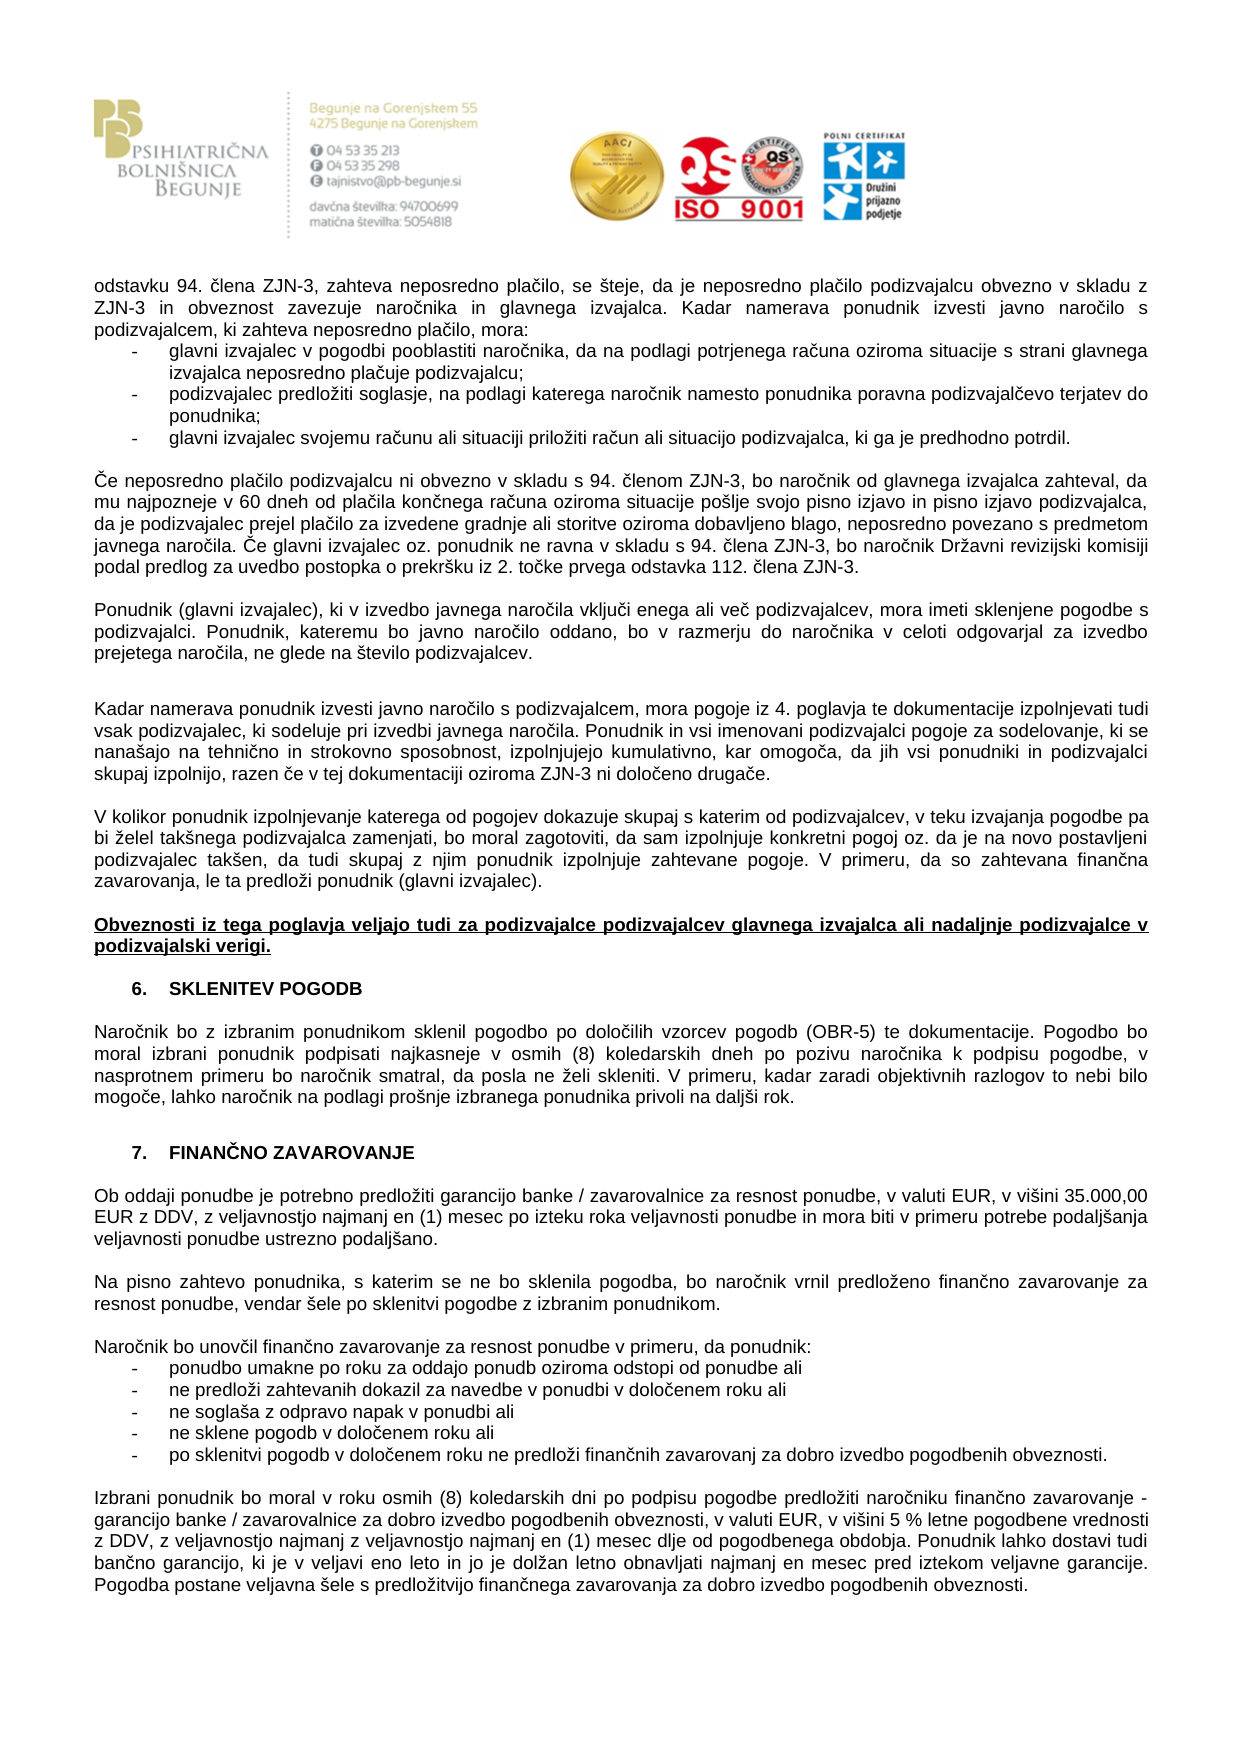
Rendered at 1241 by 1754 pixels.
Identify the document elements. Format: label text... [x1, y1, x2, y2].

text Ponudnik (glavni izvajalec), ki v izvedbo javnega naročila vključi enega ali več podizvajalcev, mora imeti sklenjene pogodbe s podizvajalci. Ponudnik, kateremu bo javno naročilo oddano, bo v razmerju do naročnika v celoti odgovarjal za izvedbo prejetega naročila, ne glede na število podizvajalcev. [94, 599, 1149, 664]
text Če neposredno plačilo podizvajalcu ni obvezno v skladu s 94. členom ZJN-3, bo naročnik od glavnega izvajalca zahteval, da mu najpozneje v 60 dneh od plačila končnega računa oziroma situacije pošlje svojo pisno izjavo in pisno izjavo podizvajalca, da je podizvajalec prejel plačilo za izvedene gradnje ali storitve oziroma dobavljeno blago, neposredno povezano s predmetom javnega naročila. Če glavni izvajalec oz. ponudnik ne ravna v skladu s 94. člena ZJN-3, bo naročnik Državni revizijski komisiji podal predlog za uvedbo postopka o prekršku iz 2. točke prvega odstavka 112. člena ZJN-3. [94, 470, 1149, 577]
list ne predloži zahtevanih dokazil za navedbe v ponudbi v določenem roku ali [131, 1379, 1149, 1401]
text Obveznosti iz tega poglavja veljajo tudi za podizvajalce podizvajalcev glavnega izvajalca ali nadaljnje podizvajalce v podizvajalski verigi. [94, 913, 1149, 932]
list ne soglaša z odpravo napak v ponudbi ali [131, 1401, 1149, 1422]
text Naročnik bo z izbranim ponudnikom sklenil pogodbo po določilih vzorcev pogodb (OBR-5) te dokumentacije. Pogodbo bo moral izbrani ponudnik podpisati najkasneje v osmih (8) koledarskih dneh po pozivu naročnika k podpisu pogodbe, v nasprotnem primeru bo naročnik smatral, da posla ne želi skleniti. V primeru, kadar zaradi objektivnih razlogov to nebi bilo mogoče, lahko naročnik na podlagi prošnje izbranega ponudnika privoli na daljši rok. [94, 1021, 1149, 1107]
text Kadar namerava ponudnik izvesti javno naročilo s podizvajalcem, mora pogoje iz 4. poglavja te dokumentacije izpolnjevati tudi vsak podizvajalec, ki sodeluje pri izvedbi javnega naročila. Ponudnik in vsi imenovani podizvajalci pogoje za sodelovanje, ki se nanašajo na tehnično in strokovno sposobnost, izpolnjujejo kumulativno, kar omogoča, da jih vsi ponudniki in podizvajalci skupaj izpolnijo, razen če v tej dokumentaciji oziroma ZJN-3 ni določeno drugače. [94, 698, 1149, 784]
text V kolikor ponudnik izpolnjevanje katerega od pogojev dokazuje skupaj s katerim od podizvajalcev, v teku izvajanja pogodbe pa bi želel takšnega podizvajalca zamenjati, bo moral zagotoviti, da sam izpolnjuje konkretni pogoj oz. da je na novo postavljeni podizvajalec takšen, da tudi skupaj z njim ponudnik izpolnjuje zahtevane pogoje. V primeru, da so zahtevana finančna zavarovanja, le ta predloži ponudnik (glavni izvajalec). [94, 806, 1149, 892]
text Naročnik bo unovčil finančno zavarovanje za resnost ponudbe v primeru, da ponudnik: [94, 1336, 1149, 1357]
list po sklenitvi pogodb v določenem roku ne predloži finančnih zavarovanj za dobro izvedbo pogodbenih obveznosti. [131, 1444, 1149, 1466]
picture [93, 86, 1039, 276]
text Ob oddaji ponudbe je potrebno predložiti garancijo banke / zavarovalnice za resnost ponudbe, v valuti EUR, v višini 35.000,00 EUR z DDV, z veljavnostjo najmanj en (1) mesec po izteku roka veljavnosti ponudbe in mora biti v primeru potrebe podaljšanja veljavnosti ponudbe ustrezno podaljšano. [94, 1185, 1149, 1249]
list Finančno zavarovanje [131, 1142, 1149, 1163]
text Na pisno zahtevo ponudnika, s katerim se ne bo sklenila pogodba, bo naročnik vrnil predloženo finančno zavarovanje za resnost ponudbe, vendar šele po sklenitvi pogodbe z izbranim ponudnikom. [94, 1271, 1149, 1314]
list ne sklene pogodb v določenem roku ali [131, 1422, 1149, 1444]
list podizvajalec predložiti soglasje, na podlagi katerega naročnik namesto ponudnika poravna podizvajalčevo terjatev do ponudnika; [131, 383, 1149, 426]
text Obveznosti iz tega poglavja veljajo tudi za podizvajalce podizvajalcev glavnega izvajalca ali nadaljnje podizvajalce v podizvajalski verigi. [94, 933, 1149, 957]
list ponudbo umakne po roku za oddajo ponudb oziroma odstopi od ponudbe ali [131, 1357, 1149, 1379]
text Izbrani ponudnik bo moral v roku osmih (8) koledarskih dni po podpisu pogodbe predložiti naročniku finančno zavarovanje - garancijo banke / zavarovalnice za dobro izvedbo pogodbenih obveznosti, v valuti EUR, v višini 5 % letne pogodbene vrednosti z DDV, z veljavnostjo najmanj z veljavnostjo najmanj en (1) mesec dlje od pogodbenega obdobja. Ponudnik lahko dostavi tudi bančno garancijo, ki je v veljavi eno leto in jo je dolžan letno obnavljati najmanj en mesec pred iztekom veljavne garancije. Pogodba postane veljavna šele s predložitvijo finančnega zavarovanja za dobro izvedbo pogodbenih obveznosti. [94, 1487, 1149, 1595]
list glavni izvajalec svojemu računu ali situaciji priložiti račun ali situacijo podizvajalca, ki ga je predhodno potrdil. [131, 426, 1149, 448]
list Sklenitev pogodb [131, 978, 1149, 1000]
list glavni izvajalec v pogodbi pooblastiti naročnika, da na podlagi potrjenega računa oziroma situacije s strani glavnega izvajalca neposredno plačuje podizvajalcu; [131, 340, 1149, 383]
